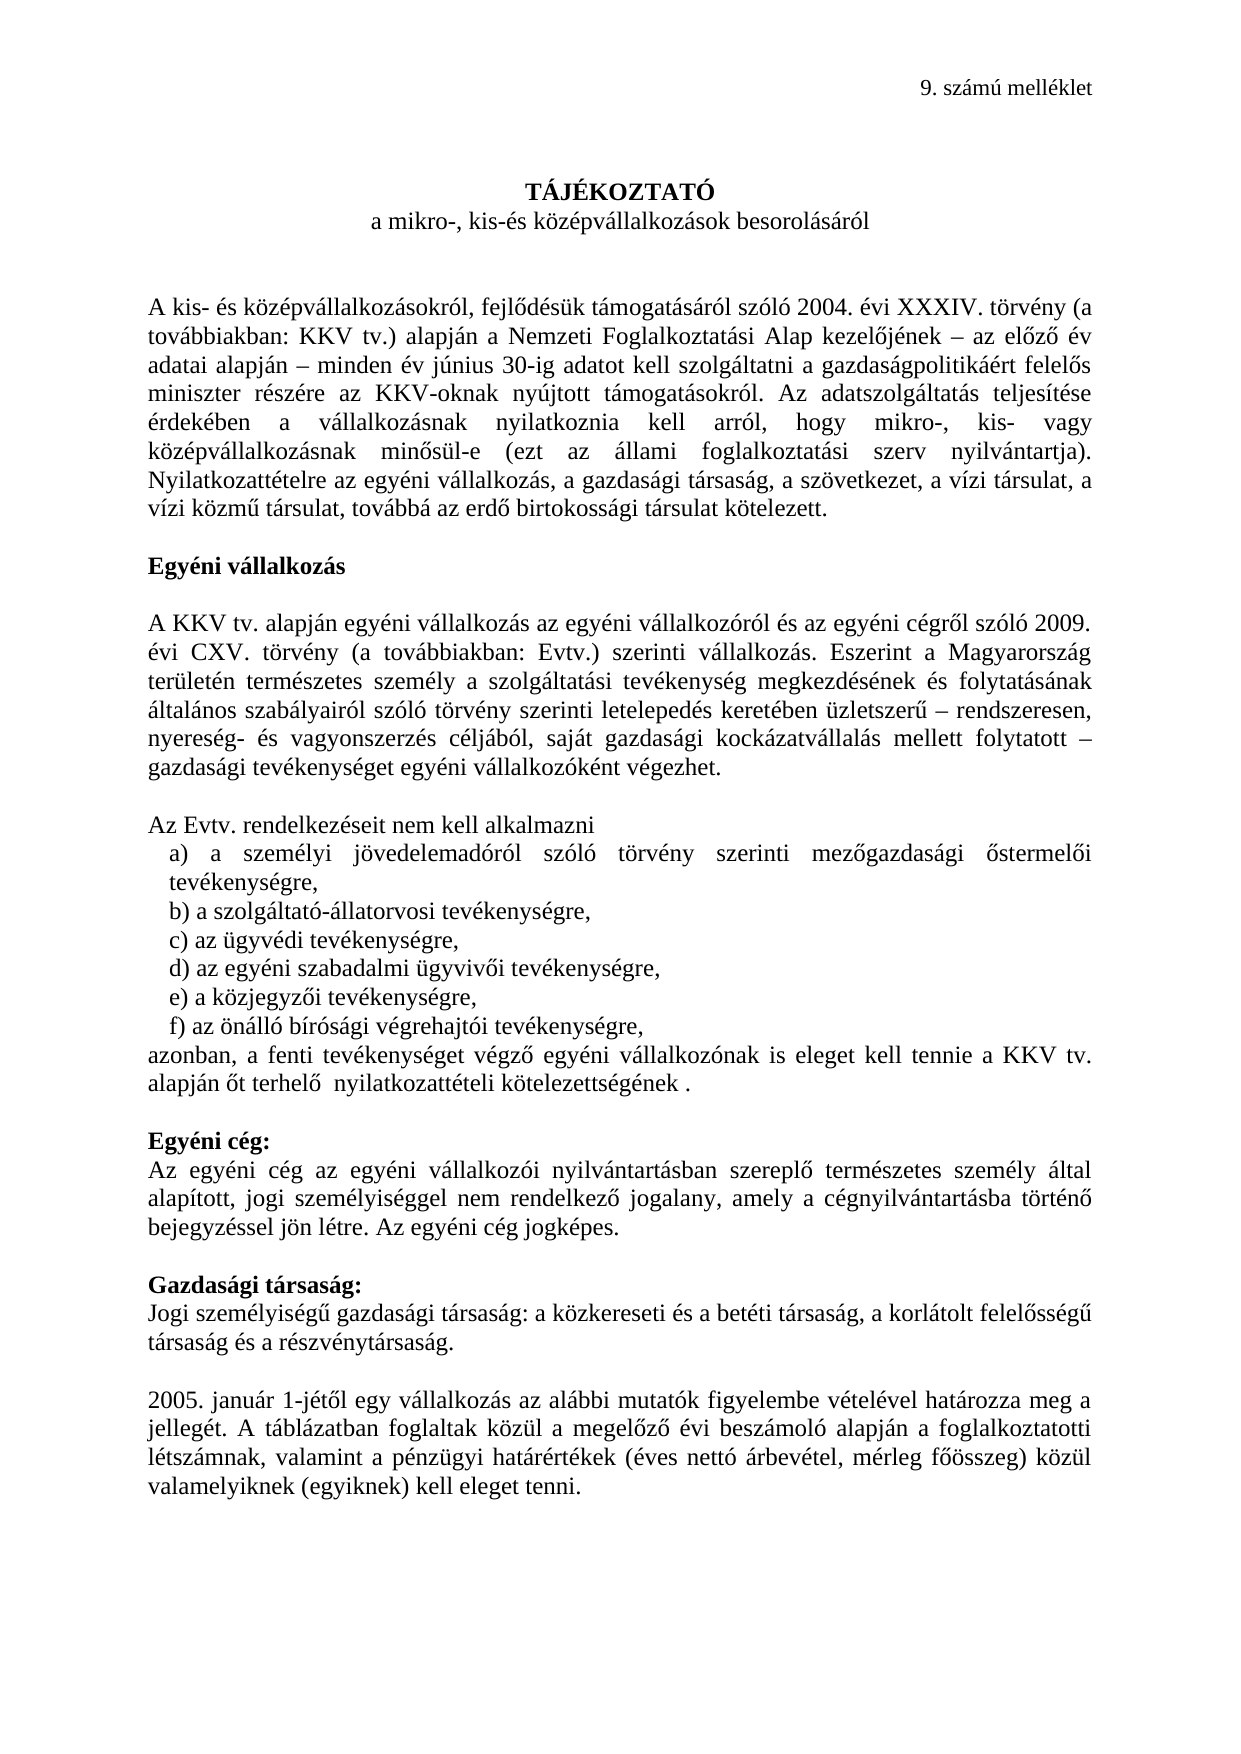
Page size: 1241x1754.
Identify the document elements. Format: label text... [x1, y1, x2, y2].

text Egyéni vállalkozás [148, 551, 1093, 580]
text Gazdasági társaság: [148, 1270, 1093, 1298]
text TÁJÉKOZTATÓ [148, 177, 1093, 206]
text a) a személyi jövedelemadóról szóló törvény szerinti mezőgazdasági őstermelői tevékenységre, [169, 838, 1093, 896]
text azonban, a fenti tevékenységet végző egyéni vállalkozónak is eleget kell tennie a KKV tv. alapján őt terhelő nyilatkozattételi kötelezettségének . [148, 1040, 1093, 1097]
text Az egyéni cég az egyéni vállalkozói nyilvántartásban szereplő természetes személy által alapított, jogi személyiséggel nem rendelkező jogalany, amely a cégnyilvántartásba történő bejegyzéssel jön létre. Az egyéni cég jogképes. [148, 1155, 1093, 1241]
text Jogi személyiségű gazdasági társaság: a közkereseti és a betéti társaság, a korlátolt felelősségű társaság és a részvénytársaság. [148, 1298, 1093, 1356]
text Egyéni cég: [148, 1126, 1093, 1155]
text Az Evtv. rendelkezéseit nem kell alkalmazni [148, 810, 1093, 838]
text 2005. január 1-jétől egy vállalkozás az alábbi mutatók figyelembe vételével határozza meg a jellegét. A táblázatban foglaltak közül a megelőző évi beszámoló alapján a foglalkoztatotti létszámnak, valamint a pénzügyi határértékek (éves nettó árbevétel, mérleg főösszeg) közül valamelyiknek (egyiknek) kell eleget tenni. [148, 1385, 1093, 1500]
text f) az önálló bírósági végrehajtói tevékenységre, [148, 1011, 1093, 1040]
text e) a közjegyzői tevékenységre, [148, 982, 1093, 1011]
text b) a szolgáltató-állatorvosi tevékenységre, [148, 896, 1093, 925]
text a mikro-, kis-és középvállalkozások besorolásáról [148, 206, 1093, 235]
text d) az egyéni szabadalmi ügyvivői tevékenységre, [148, 953, 1093, 982]
text c) az ügyvédi tevékenységre, [148, 925, 1093, 953]
text A kis- és középvállalkozásokról, fejlődésük támogatásáról szóló 2004. évi XXXIV. törvény (a továbbiakban: KKV tv.) alapján a Nemzeti Foglalkoztatási Alap kezelőjének – az előző év adatai alapján – minden év június 30-ig adatot kell szolgáltatni a gazdaságpolitikáért felelős miniszter részére az KKV-oknak nyújtott támogatásokról. Az adatszolgáltatás teljesítése érdekében a vállalkozásnak nyilatkoznia kell arról, hogy mikro-, kis- vagy középvállalkozásnak minősül-e (ezt az állami foglalkoztatási szerv nyilvántartja). Nyilatkozattételre az egyéni vállalkozás, a gazdasági társaság, a szövetkezet, a vízi társulat, a vízi közmű társulat, továbbá az erdő birtokossági társulat kötelezett. [148, 292, 1093, 522]
text A KKV tv. alapján egyéni vállalkozás az egyéni vállalkozóról és az egyéni cégről szóló 2009. évi CXV. törvény (a továbbiakban: Evtv.) szerinti vállalkozás. Eszerint a Magyarország területén természetes személy a szolgáltatási tevékenység megkezdésének és folytatásának általános szabályairól szóló törvény szerinti letelepedés keretében üzletszerű – rendszeresen, nyereség- és vagyonszerzés céljából, saját gazdasági kockázatvállalás mellett folytatott – gazdasági tevékenységet egyéni vállalkozóként végezhet. [148, 608, 1093, 781]
